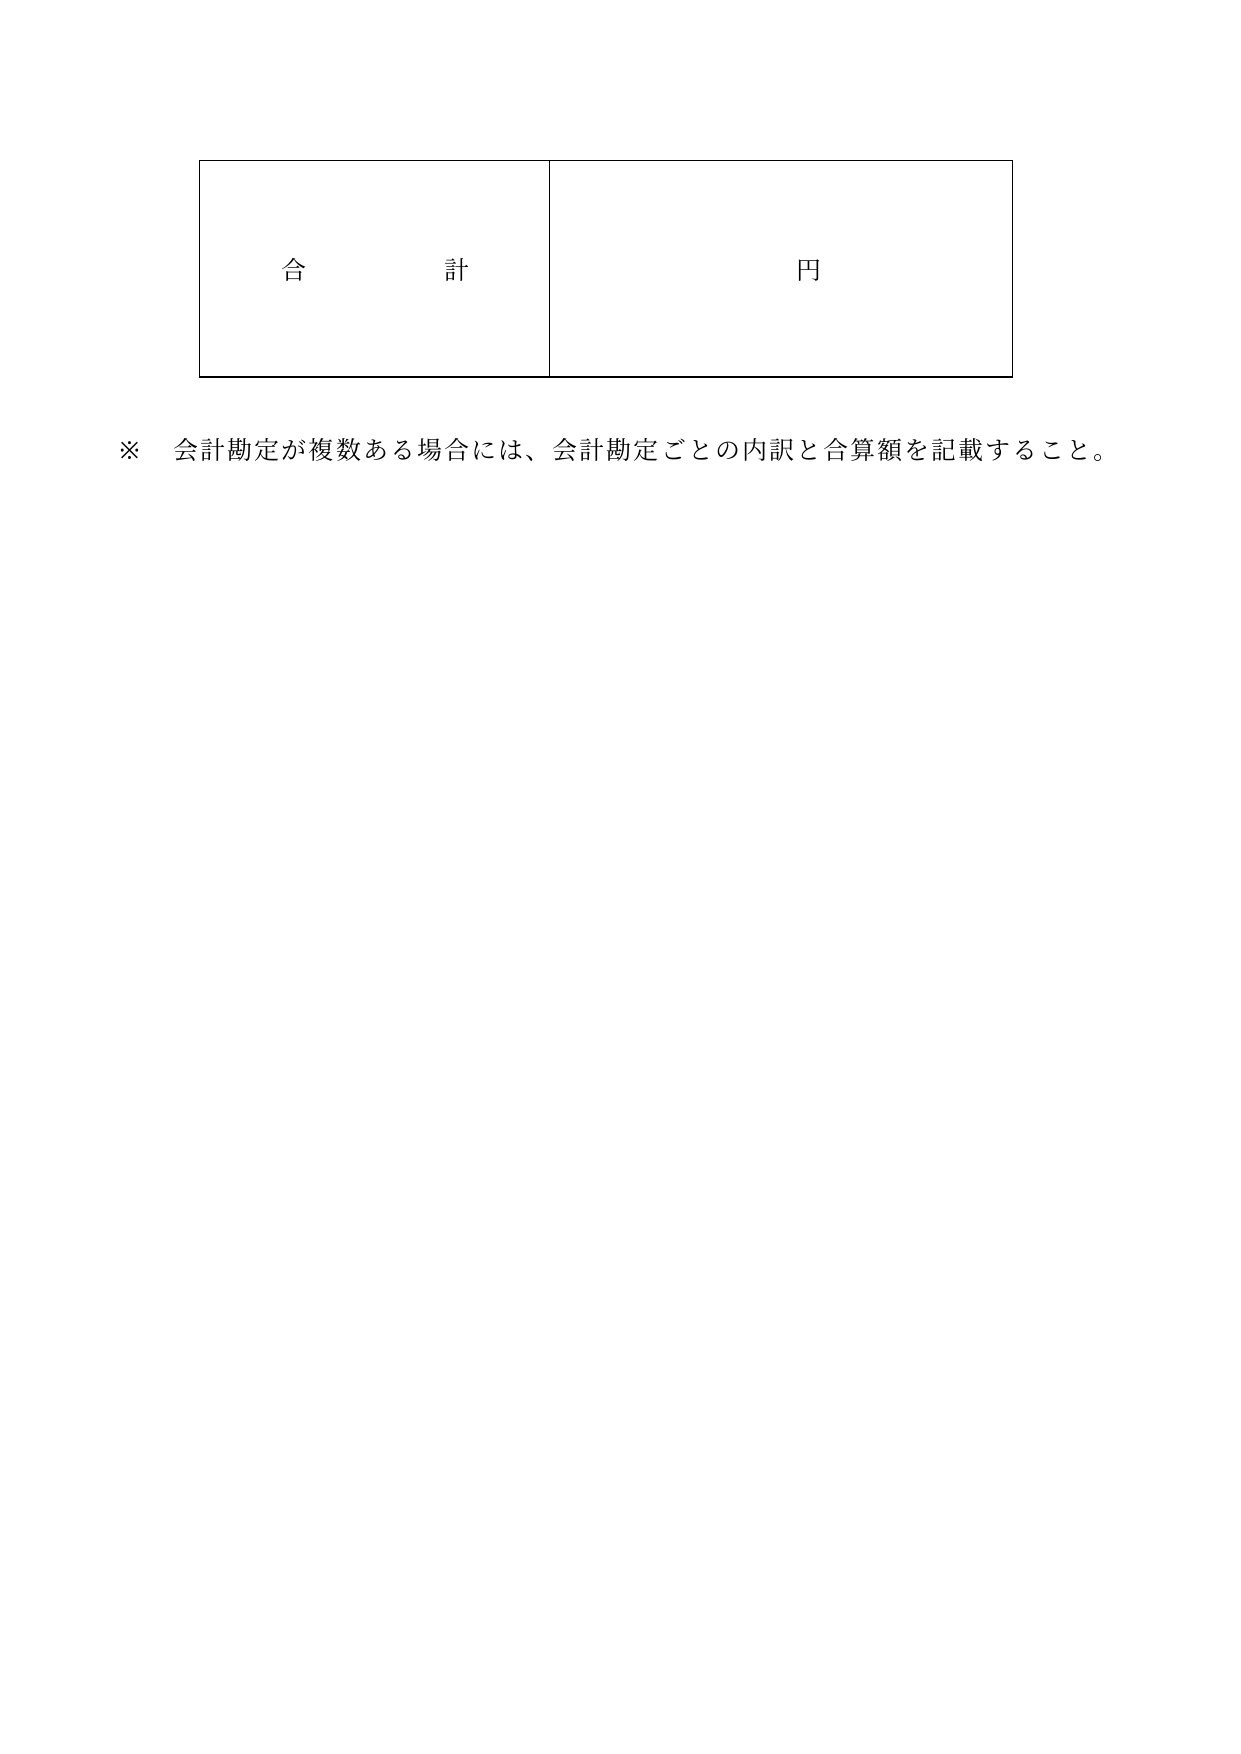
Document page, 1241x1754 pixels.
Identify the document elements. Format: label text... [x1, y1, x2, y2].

table_cell 合 計 [200, 161, 549, 376]
table_cell 円 [550, 161, 1012, 376]
text ※ 会計勘定が複数ある場合には、会計勘定ごとの内訳と合算額を記載すること。 [119, 413, 1121, 485]
